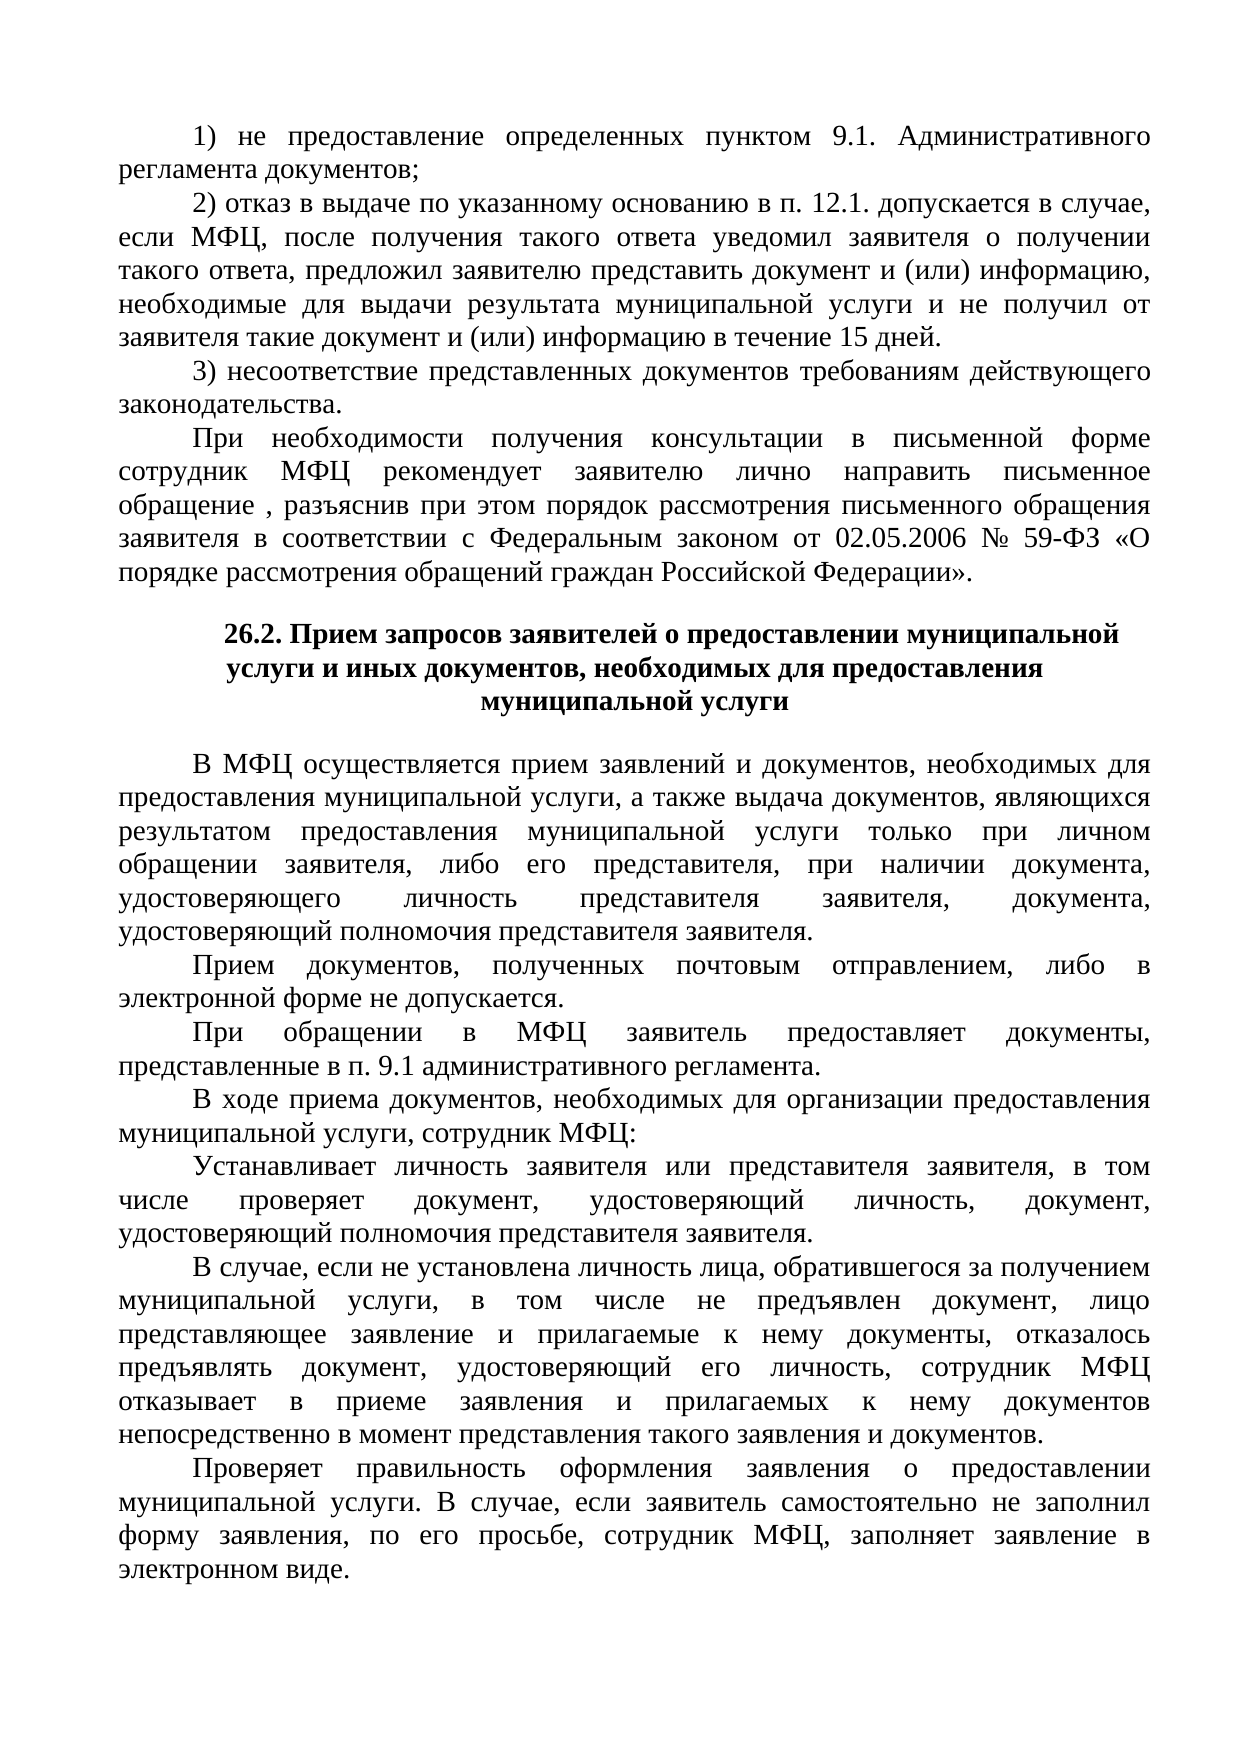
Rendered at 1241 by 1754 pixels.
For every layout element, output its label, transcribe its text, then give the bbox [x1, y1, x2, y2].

text 26.2. Прием запросов заявителей о предоставлении муниципальной услуги и иных документов, необходимых для предоставления муниципальной услуги [118, 616, 1152, 717]
text Прием документов, полученных почтовым отправлением, либо в электронной форме не допускается. [118, 947, 1152, 1014]
text 3) несоответствие представленных документов требованиям действующего законодательства. [118, 353, 1152, 420]
text 1) не предоставление определенных пунктом 9.1. Административного регламента документов; [118, 118, 1152, 185]
text Устанавливает личность заявителя или представителя заявителя, в том числе проверяет документ, удостоверяющий личность, документ, удостоверяющий полномочия представителя заявителя. [118, 1148, 1152, 1249]
text При необходимости получения консультации в письменной форме сотрудник МФЦ рекомендует заявителю лично направить письменное обращение , разъяснив при этом порядок рассмотрения письменного обращения заявителя в соответствии с Федеральным законом от 02.05.2006 № 59-ФЗ «О порядке рассмотрения обращений граждан Российской Федерации». [118, 420, 1152, 588]
text В МФЦ осуществляется прием заявлений и документов, необходимых для предоставления муниципальной услуги, а также выдача документов, являющихся результатом предоставления муниципальной услуги только при личном обращении заявителя, либо его представителя, при наличии документа, удостоверяющего личность представителя заявителя, документа, удостоверяющий полномочия представителя заявителя. [118, 746, 1152, 947]
text В ходе приема документов, необходимых для организации предоставления муниципальной услуги, сотрудник МФЦ: [118, 1081, 1152, 1148]
text 2) отказ в выдаче по указанному основанию в п. 12.1. допускается в случае, если МФЦ, после получения такого ответа уведомил заявителя о получении такого ответа, предложил заявителю представить документ и (или) информацию, необходимые для выдачи результата муниципальной услуги и не получил от заявителя такие документ и (или) информацию в течение 15 дней. [118, 185, 1152, 353]
text Проверяет правильность оформления заявления о предоставлении муниципальной услуги. В случае, если заявитель самостоятельно не заполнил форму заявления, по его просьбе, сотрудник МФЦ, заполняет заявление в электронном виде. [118, 1450, 1152, 1584]
text В случае, если не установлена личность лица, обратившегося за получением муниципальной услуги, в том числе не предъявлен документ, лицо представляющее заявление и прилагаемые к нему документы, отказалось предъявлять документ, удостоверяющий его личность, сотрудник МФЦ отказывает в приеме заявления и прилагаемых к нему документов непосредственно в момент представления такого заявления и документов. [118, 1249, 1152, 1450]
text При обращении в МФЦ заявитель предоставляет документы, представленные в п. 9.1 административного регламента. [118, 1014, 1152, 1081]
